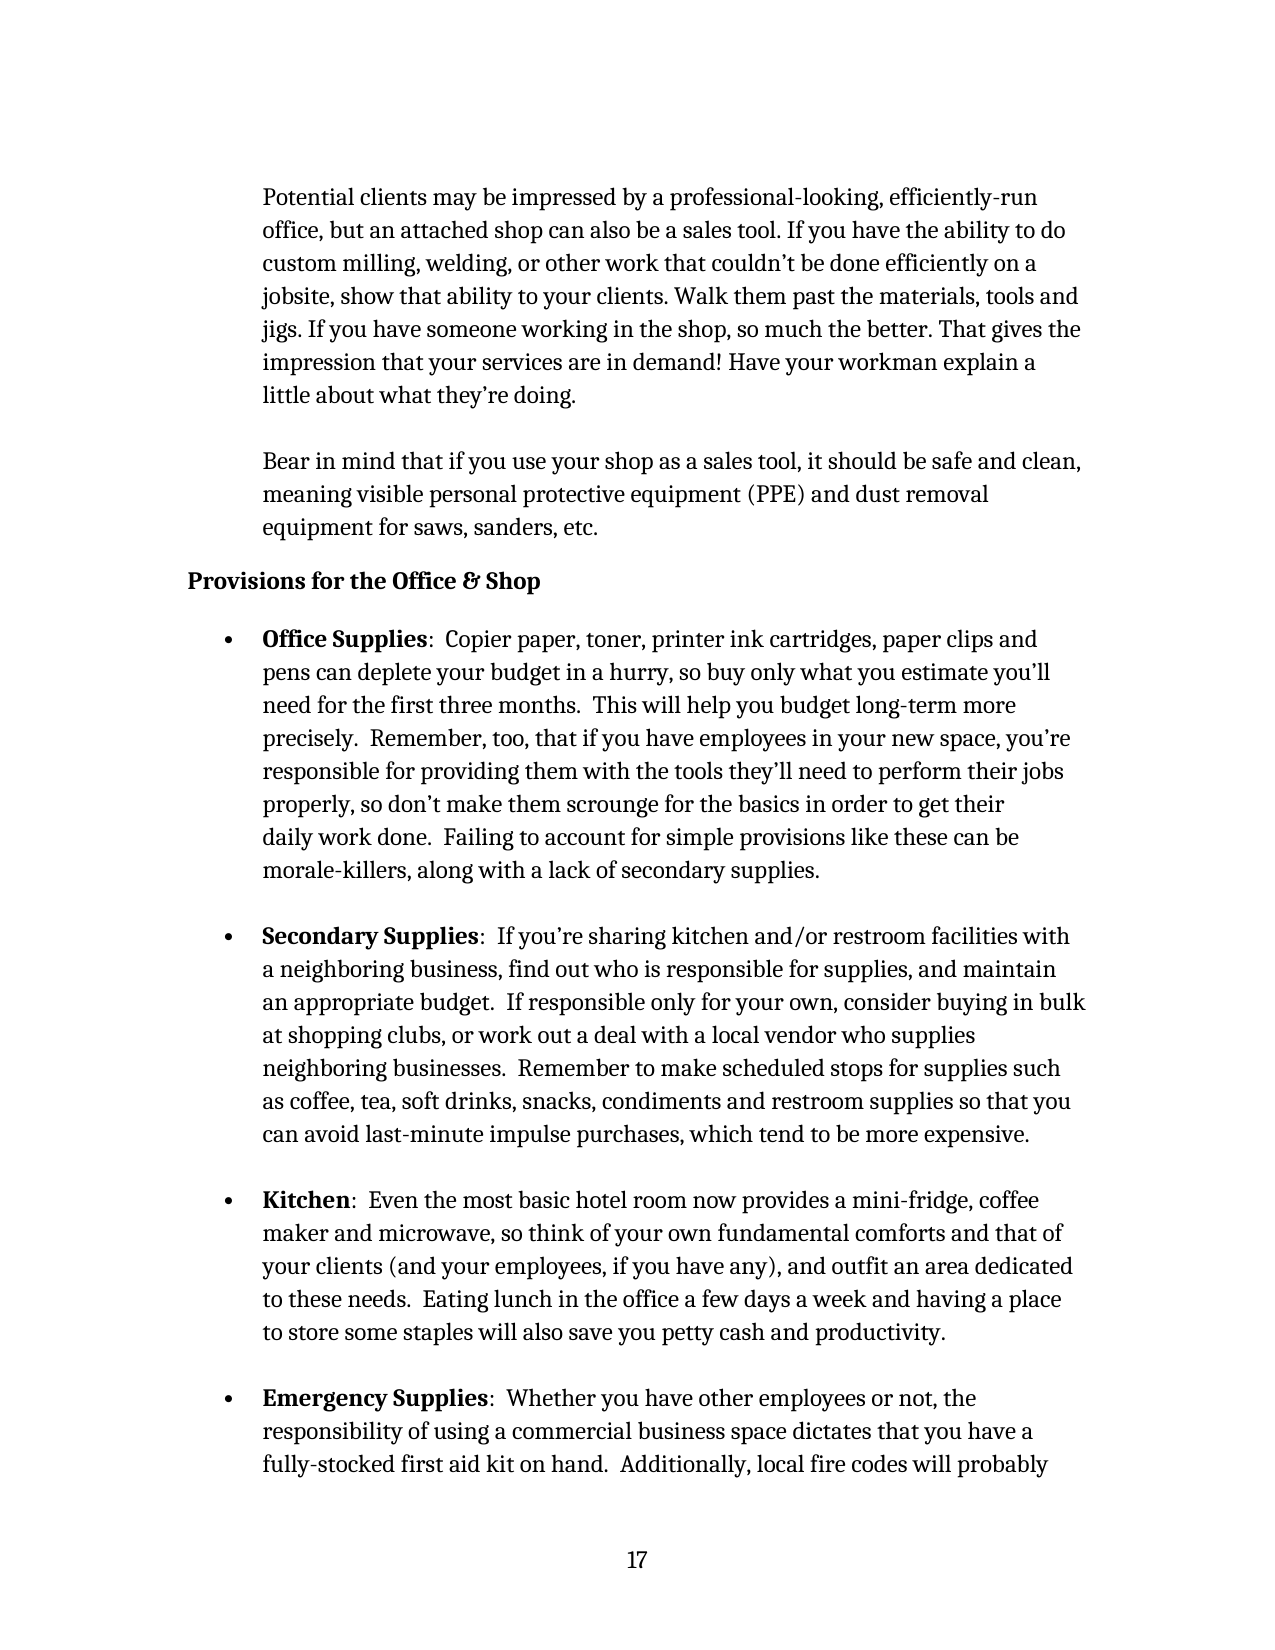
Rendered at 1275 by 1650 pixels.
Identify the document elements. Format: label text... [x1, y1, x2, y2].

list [225, 150, 1087, 542]
list Secondary Supplies: If you’re sharing kitchen and/or restroom facilities with a neighboring business, find out who is responsible for supplies, and maintain an appropriate budget. If responsible only for your own, consider buying in bulk at shopping clubs, or work out a deal with a local vendor who supplies neighboring businesses. Remember to make scheduled stops for supplies such as coffee, tea, soft drinks, snacks, condiments and restroom supplies so that you can avoid last-minute impulse purchases, which tend to be more expensive. [225, 922, 1087, 1182]
list Kitchen: Even the most basic hotel room now provides a mini-fridge, coffee maker and microwave, so think of your own fundamental comforts and that of your clients (and your employees, if you have any), and outfit an area dedicated to these needs. Eating lunch in the office a few days a week and having a place to store some staples will also save you petty cash and productivity. [225, 1186, 1087, 1380]
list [225, 1384, 1087, 1479]
list Office Supplies: Copier paper, toner, printer ink cartridges, paper clips and pens can deplete your budget in a hurry, so buy only what you estimate you’ll need for the first three months. This will help you budget long-term more precisely. Remember, too, that if you have employees in your new space, you’re responsible for providing them with the tools they’ll need to perform their jobs properly, so don’t make them scrounge for the basics in order to get their daily work done. Failing to account for simple provisions like these can be morale-killers, along with a lack of secondary supplies. [225, 624, 1087, 917]
text Provisions for the Office & Shop [187, 567, 1087, 624]
